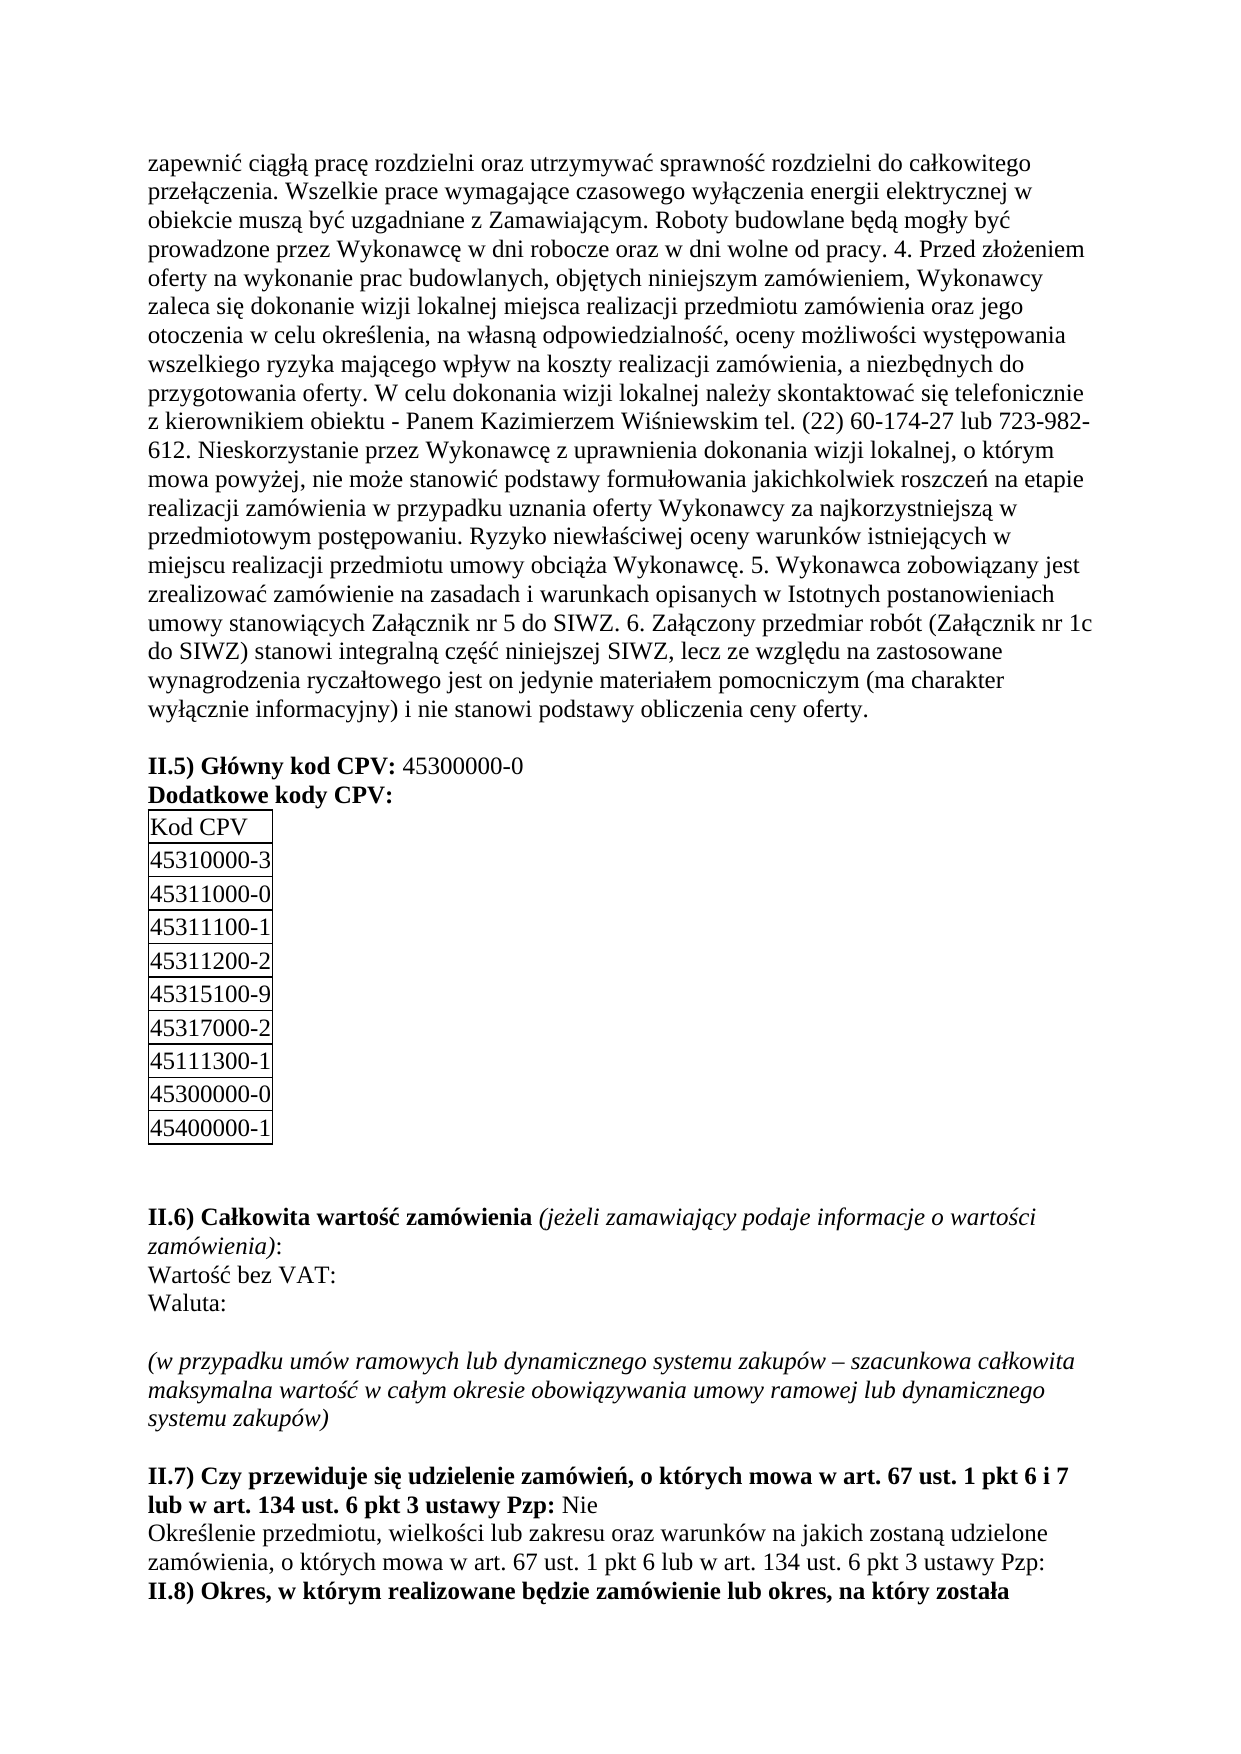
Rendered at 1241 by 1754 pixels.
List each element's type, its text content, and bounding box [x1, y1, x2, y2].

text (w przypadku umów ramowych lub dynamicznego systemu zakupów – szacunkowa całkowita maksymalna wartość w całym okresie obowiązywania umowy ramowej lub dynamicznego systemu zakupów) [148, 1317, 1093, 1432]
table_cell 45400000-1 [149, 1111, 272, 1143]
table_cell 45317000-2 [149, 1011, 272, 1043]
table_cell 45311000-0 [149, 877, 272, 909]
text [148, 1432, 1093, 1605]
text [148, 148, 1093, 809]
text II.6) Całkowita wartość zamówienia (jeżeli zamawiający podaje informacje o wartości zamówienia): Wartość bez VAT: Waluta: [148, 1145, 1093, 1317]
table_header Kod CPV [149, 811, 272, 842]
table_cell 45311100-1 [149, 911, 272, 943]
table_cell 45300000-0 [149, 1078, 272, 1110]
table_cell 45315100-9 [149, 978, 272, 1009]
table_cell 45311200-2 [149, 944, 272, 976]
table_cell 45111300-1 [149, 1045, 272, 1076]
table_cell 45310000-3 [149, 844, 272, 876]
